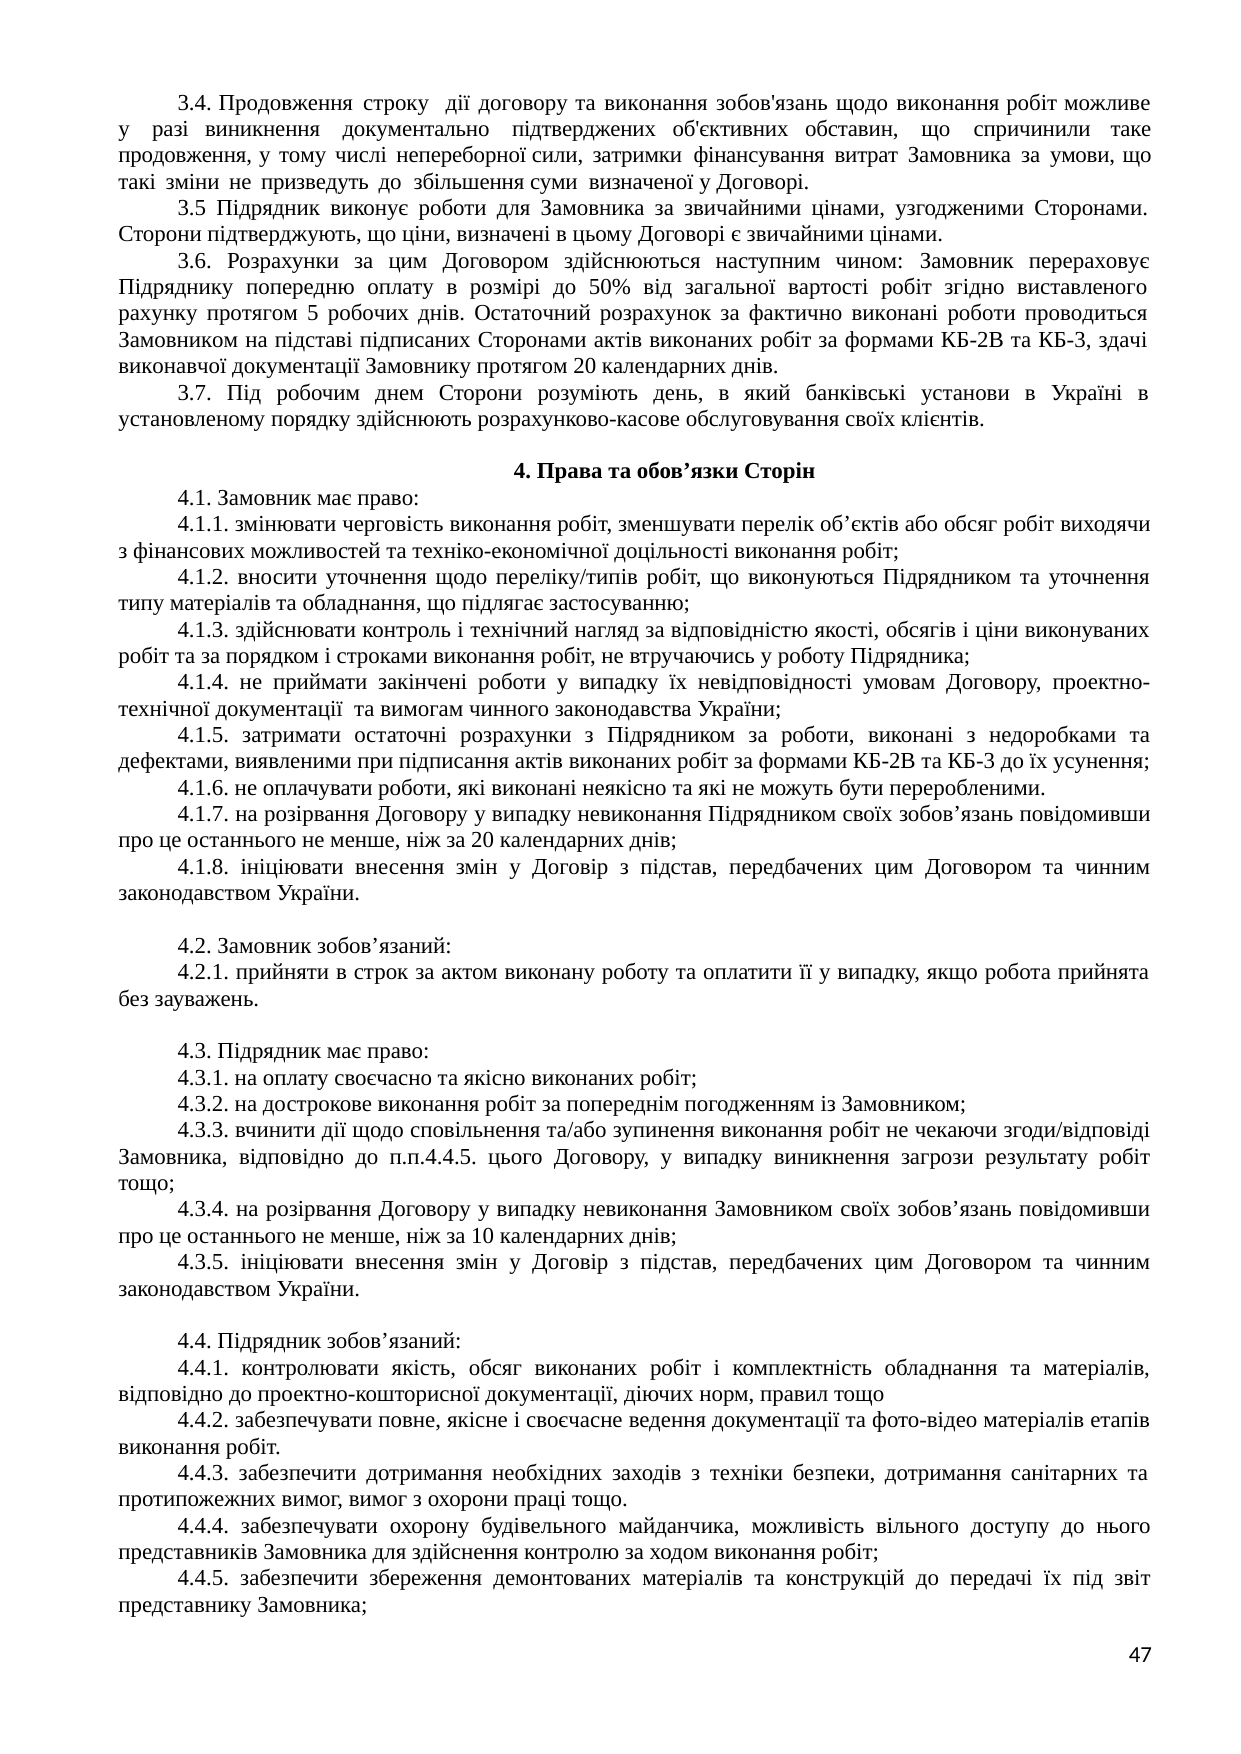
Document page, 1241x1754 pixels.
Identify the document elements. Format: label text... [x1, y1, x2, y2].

text 4.4.3. забезпечити дотримання необхідних заходів з техніки безпеки, дотримання санітарних та протипожежних вимог, вимог з охорони праці тощо. [118, 1459, 1149, 1512]
text 4.3.5. ініціювати внесення змін у Договір з підстав, передбачених цим Договором та чинним законодавством України. [118, 1248, 1152, 1301]
text 4.3. Підрядник має право: [118, 1037, 1152, 1064]
text 4.2. Замовник зобов’язаний: [118, 932, 1149, 958]
text 4. Права та обов’язки Сторін [118, 458, 1152, 484]
text 4.2.1. прийняти в строк за актом виконану роботу та оплатити її у випадку, якщо робота прийнята без зауважень. [118, 958, 1152, 1011]
text 4.1. Замовник має право: [118, 484, 1152, 510]
text 4.4.5. забезпечити збереження демонтованих матеріалів та конструкцій до передачі їх під звіт представнику Замовника; [118, 1564, 1152, 1617]
text 4.3.3. вчинити дії щодо сповільнення та/або зупинення виконання робіт не чекаючи згоди/відповіді Замовника, відповідно до п.п.4.4.5. цього Договору, у випадку виникнення загрози результату робіт тощо; [118, 1116, 1152, 1196]
text 3.6. Розрахунки за цим Договором здійснюються наступним чином: Замовник перераховує Підряднику попередню оплату в розмірі до 50% від загальної вартості робіт згідно виставленого рахунку протягом 5 робочих днів. Остаточний розрахунок за фактично виконані роботи проводиться Замовником на підставі підписаних Сторонами актів виконаних робіт за формами КБ-2В та КБ-3, здачі виконавчої документації Замовнику протягом 20 календарних днів. [118, 247, 1149, 378]
text 4.4.4. забезпечувати охорону будівельного майданчика, можливість вільного доступу до нього представників Замовника для здійснення контролю за ходом виконання робіт; [118, 1512, 1152, 1564]
text 4.4.1. контролювати якість, обсяг виконаних робіт і комплектність обладнання та матеріалів, відповідно до проектно-кошторисної документації, діючих норм, правил тощо [118, 1354, 1152, 1406]
text 4.1.5. затримати остаточні розрахунки з Підрядником за роботи, виконані з недоробками та дефектами, виявленими при підписання актів виконаних робіт за формами КБ-2В та КБ-3 до їх усунення; [118, 721, 1152, 774]
text 4.3.2. на дострокове виконання робіт за попереднім погодженням із Замовником; [118, 1090, 1152, 1116]
text 4.3.1. на оплату своєчасно та якісно виконаних робіт; [118, 1064, 1152, 1090]
text 3.4. Продовження строку дії договору та виконання зобов'язань щодо виконання робіт можливе у разі виникнення документально підтверджених об'єктивних обставин, що спричинили таке продовження, у тому числі непереборної сили, затримки фінансування витрат Замовника за умови, що такі зміни не призведуть до збільшення суми визначеної у Договорі. [118, 89, 1152, 194]
text 4.4. Підрядник зобов’язаний: [118, 1327, 1152, 1354]
text 4.4.2. забезпечувати повне, якісне і своєчасне ведення документації та фото-відео матеріалів етапів виконання робіт. [118, 1406, 1152, 1459]
text 4.1.1. змінювати черговість виконання робіт, зменшувати перелік об’єктів або обсяг робіт виходячи з фінансових можливостей та техніко-економічної доцільності виконання робіт; [118, 510, 1152, 563]
text 4.1.3. здійснювати контроль і технічний нагляд за відповідністю якості, обсягів і ціни виконуваних робіт та за порядком і строками виконання робіт, не втручаючись у роботу Підрядника; [118, 616, 1152, 668]
text 3.5 Підрядник виконує роботи для Замовника за звичайними цінами, узгодженими Сторонами. Сторони підтверджують, що ціни, визначені в цьому Договорі є звичайними цінами. [118, 194, 1149, 247]
text 4.1.8. ініціювати внесення змін у Договір з підстав, передбачених цим Договором та чинним законодавством України. [118, 853, 1152, 906]
text 3.7. Під робочим днем Сторони розуміють день, в який банківські установи в Україні в установленому порядку здійснюють розрахунково-касове обслуговування своїх клієнтів. [118, 378, 1149, 431]
text 4.1.6. не оплачувати роботи, які виконані неякісно та які не можуть бути переробленими. [118, 774, 1152, 800]
text 4.1.7. на розірвання Договору у випадку невиконання Підрядником своїх зобов’язань повідомивши про це останнього не менше, ніж за 20 календарних днів; [118, 800, 1152, 853]
text 4.1.2. вносити уточнення щодо переліку/типів робіт, що виконуються Підрядником та уточнення типу матеріалів та обладнання, що підлягає застосуванню; [118, 563, 1152, 616]
text 4.3.4. на розірвання Договору у випадку невиконання Замовником своїх зобов’язань повідомивши про це останнього не менше, ніж за 10 календарних днів; [118, 1196, 1152, 1248]
text 4.1.4. не приймати закінчені роботи у випадку їх невідповідності умовам Договору, проектно-технічної документації та вимогам чинного законодавства України; [118, 668, 1152, 721]
